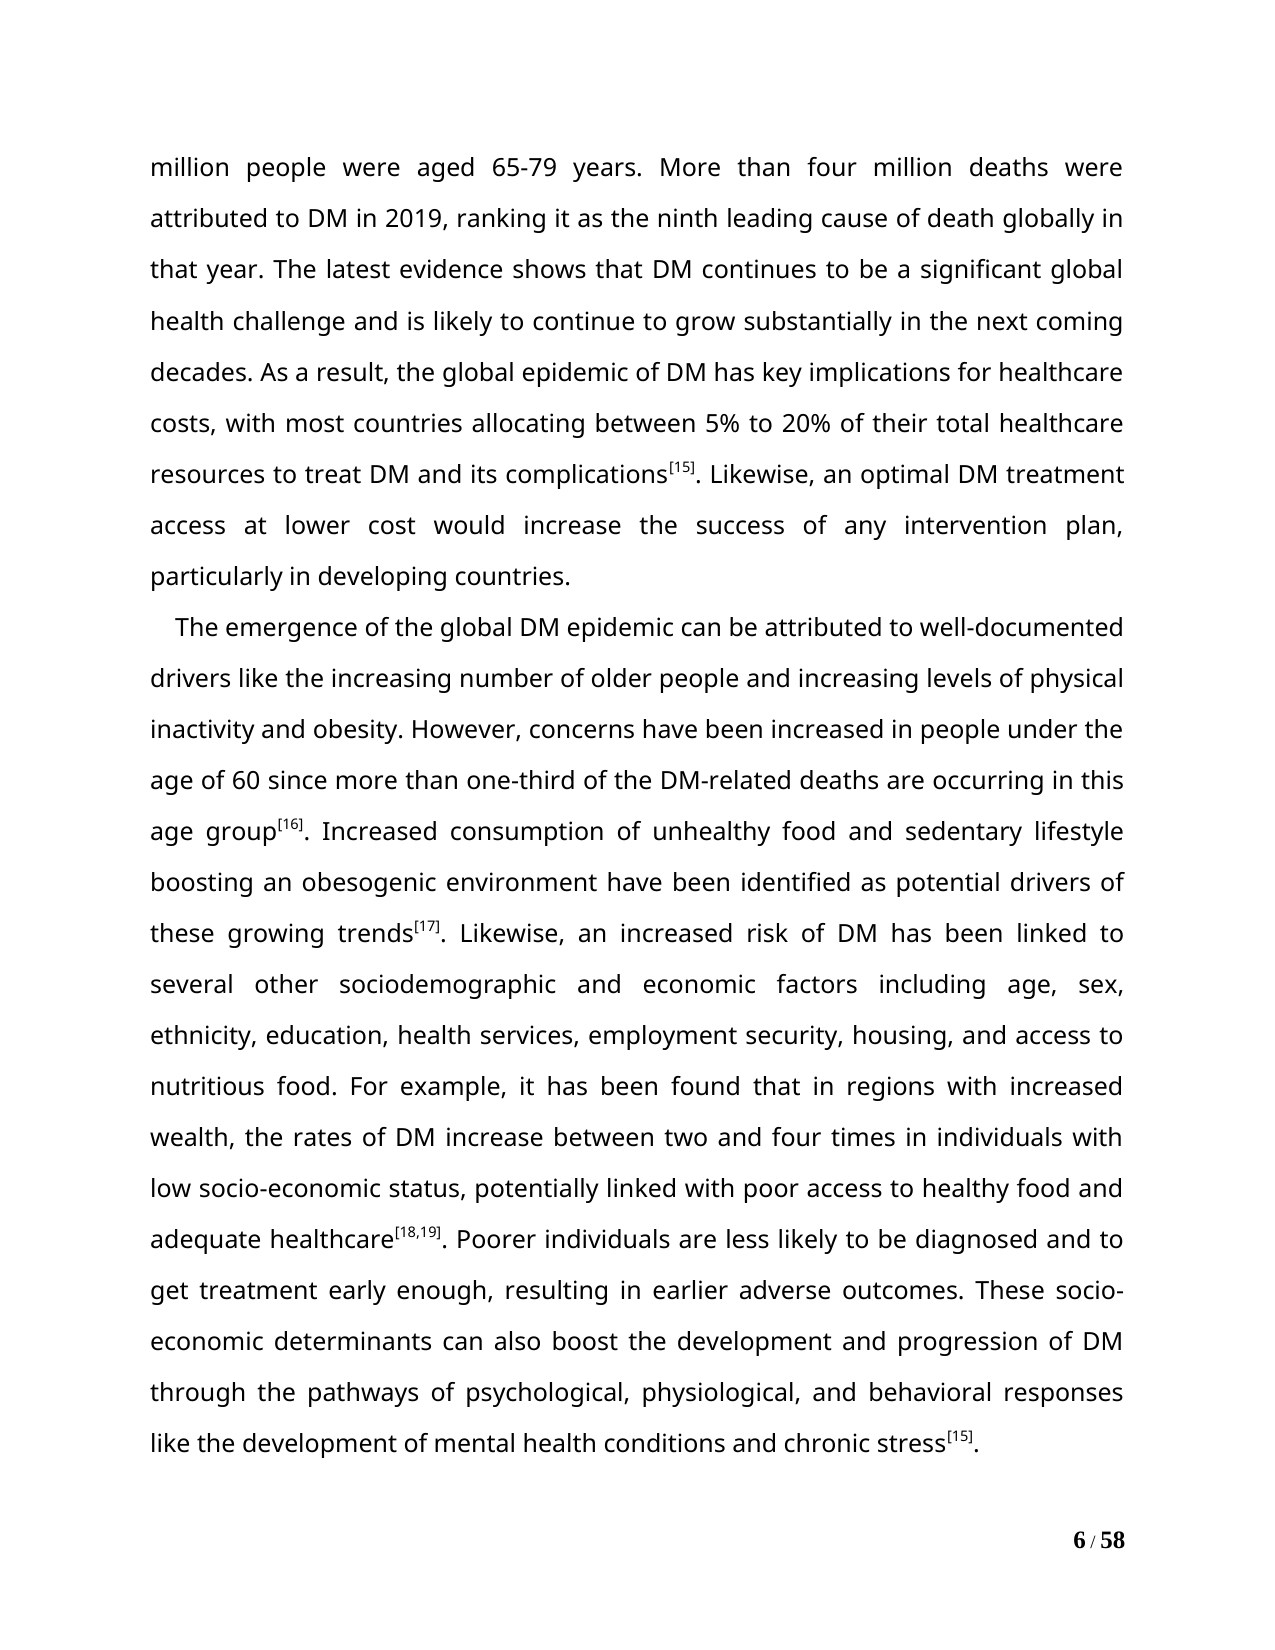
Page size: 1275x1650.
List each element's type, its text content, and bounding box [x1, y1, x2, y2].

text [150, 150, 1125, 592]
text The emergence of the global DM epidemic can be attributed to well-documented drivers like the increasing number of older people and increasing levels of physical inactivity and obesity. However, concerns have been increased in people under the age of 60 since more than one-third of the DM-related deaths are occurring in this age group[16]. Increased consumption of unhealthy food and sedentary lifestyle boosting an obesogenic environment have been identified as potential drivers of these growing trends[17]. Likewise, an increased risk of DM has been linked to several other sociodemographic and economic factors including age, sex, ethnicity, education, health services, employment security, housing, and access to nutritious food. For example, it has been found that in regions with increased wealth, the rates of DM increase between two and four times in individuals with low socio-economic status, potentially linked with poor access to healthy food and adequate healthcare[18,19]. Poorer individuals are less likely to be diagnosed and to get treatment early enough, resulting in earlier adverse outcomes. These socio-economic determinants can also boost the development and progression of DM through the pathways of psychological, physiological, and behavioral responses like the development of mental health conditions and chronic stress[15]. [150, 609, 1125, 1460]
